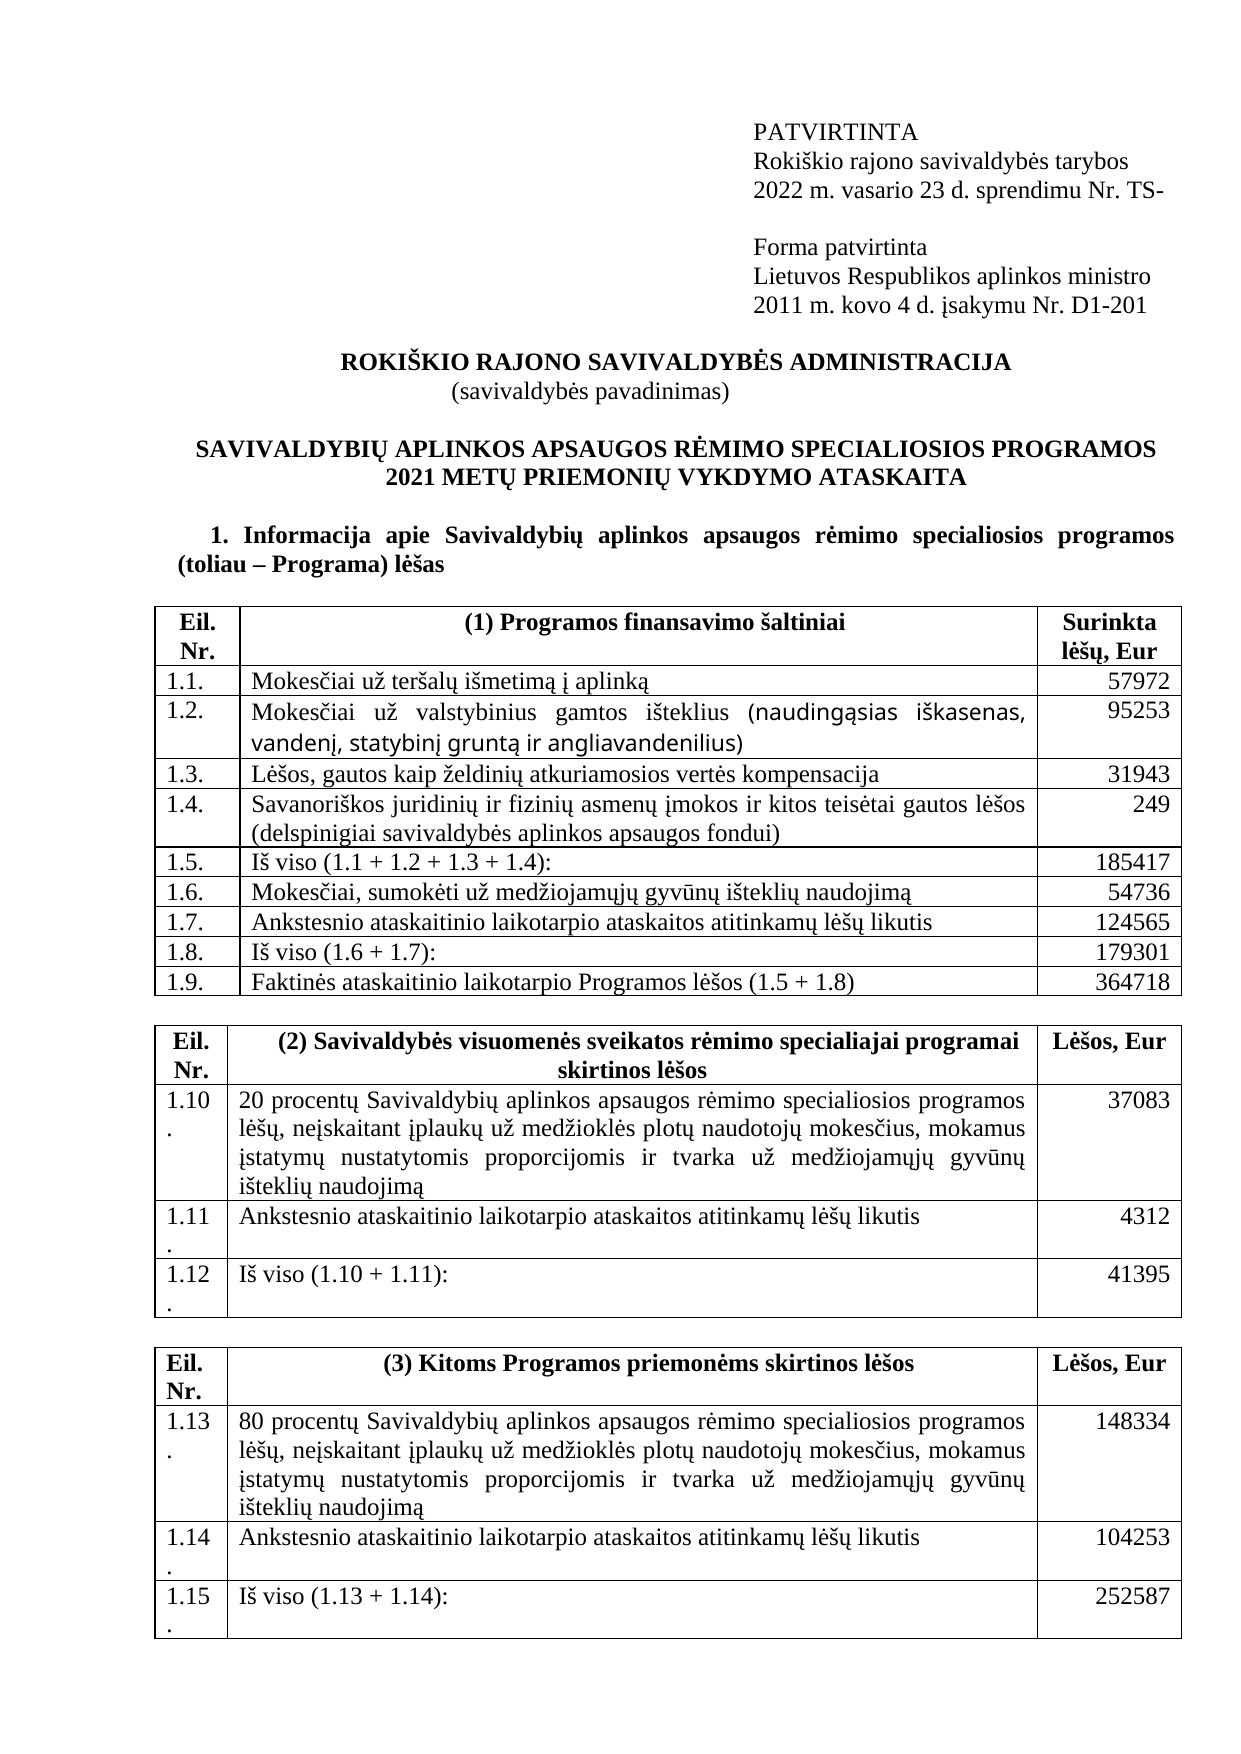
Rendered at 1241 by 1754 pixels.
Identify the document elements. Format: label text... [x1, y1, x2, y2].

table_header Lėšos, Eur [1038, 1348, 1181, 1405]
table_cell 31943 [1038, 759, 1181, 788]
table_cell 364718 [1038, 967, 1181, 995]
table_cell Ankstesnio ataskaitinio laikotarpio ataskaitos atitinkamų lėšų likutis [241, 907, 1037, 936]
text (savivaldybės pavadinimas) [177, 376, 1175, 405]
table_cell 1.8. [156, 937, 239, 966]
table_cell 185417 [1038, 848, 1181, 876]
table_cell Faktinės ataskaitinio laikotarpio Programos lėšos (1.5 + 1.8) [241, 967, 1037, 995]
text SAVIVALDYBIŲ APLINKOS APSAUGOS RĖMIMO SPECIALIOSIOS PROGRAMOS 2021 METŲ PRIEMONIŲ VYKDYMO ATASKAITA [177, 434, 1175, 491]
text 2011 m. kovo 4 d. įsakymu Nr. D1-201 [753, 290, 1175, 319]
table_cell Ankstesnio ataskaitinio laikotarpio ataskaitos atitinkamų lėšų likutis [228, 1522, 1037, 1580]
table_cell Iš viso (1.13 + 1.14): [228, 1581, 1037, 1638]
text 1. Informacija apie Savivaldybių aplinkos apsaugos rėmimo specialiosios programos (toliau – Programa) lėšas [177, 520, 1175, 577]
table_cell Iš viso (1.1 + 1.2 + 1.3 + 1.4): [241, 848, 1037, 876]
table_cell 1.9. [156, 967, 239, 995]
text 2022 m. vasario 23 d. sprendimu Nr. TS- [753, 175, 1175, 204]
table_cell Mokesčiai už teršalų išmetimą į aplinką [241, 666, 1037, 694]
table_cell 57972 [1038, 666, 1181, 694]
table_cell 124565 [1038, 907, 1181, 936]
table_header (3) Kitoms Programos priemonėms skirtinos lėšos [228, 1348, 1037, 1405]
text Rokiškio rajono savivaldybės tarybos [753, 146, 1175, 175]
table_cell Iš viso (1.6 + 1.7): [241, 937, 1037, 966]
table_cell 1.7. [156, 907, 239, 936]
table_cell Savanoriškos juridinių ir fizinių asmenų įmokos ir kitos teisėtai gautos lėšos (delspinigiai savivaldybės aplinkos apsaugos fondui) [241, 789, 1037, 846]
text PATVIRTINTA [753, 117, 1175, 146]
table_cell 1.4. [156, 789, 239, 846]
table_cell 104253 [1038, 1522, 1181, 1580]
table_header Eil. Nr. [156, 1348, 227, 1405]
table_cell 1.14. [156, 1522, 227, 1580]
table_cell 1.6. [156, 877, 239, 906]
table_header Eil. Nr. [156, 607, 239, 665]
table_cell 1.13. [156, 1406, 227, 1521]
table_cell Mokesčiai, sumokėti už medžiojamųjų gyvūnų išteklių naudojimą [241, 877, 1037, 906]
table_header (2) Savivaldybės visuomenės sveikatos rėmimo specialiajai programai skirtinos lėšos [228, 1026, 1037, 1084]
table_cell 1.5. [156, 848, 239, 876]
table_cell 1.15. [156, 1581, 227, 1638]
table_header Eil. Nr. [156, 1026, 227, 1084]
table_cell 4312 [1038, 1201, 1181, 1258]
table_cell 1.10. [156, 1085, 227, 1200]
table_cell 1.3. [156, 759, 239, 788]
table_cell 1.2. [156, 696, 239, 758]
table_cell 249 [1038, 789, 1181, 846]
table_cell 20 procentų Savivaldybių aplinkos apsaugos rėmimo specialiosios programos lėšų, neįskaitant įplaukų už medžioklės plotų naudotojų mokesčius, mokamus įstatymų nustatytomis proporcijomis ir tvarka už medžiojamųjų gyvūnų išteklių naudojimą [228, 1085, 1037, 1200]
table_cell 95253 [1038, 696, 1181, 758]
table_cell 148334 [1038, 1406, 1181, 1521]
table_cell 1.11. [156, 1201, 227, 1258]
table_cell Lėšos, gautos kaip želdinių atkuriamosios vertės kompensacija [241, 759, 1037, 788]
table_cell 179301 [1038, 937, 1181, 966]
table_cell 252587 [1038, 1581, 1181, 1638]
table_cell 1.1. [156, 666, 239, 694]
table_cell 1.12. [156, 1259, 227, 1317]
table_cell Ankstesnio ataskaitinio laikotarpio ataskaitos atitinkamų lėšų likutis [228, 1201, 1037, 1258]
table_cell 41395 [1038, 1259, 1181, 1317]
table_cell 54736 [1038, 877, 1181, 906]
table_header Lėšos, Eur [1038, 1026, 1181, 1084]
table_cell 37083 [1038, 1085, 1181, 1200]
text Forma patvirtinta [753, 232, 1175, 261]
text ROKIŠKIO RAJONO SAVIVALDYBĖS ADMINISTRACIJA [177, 347, 1175, 376]
table_header (1) Programos finansavimo šaltiniai [241, 607, 1037, 665]
table_cell Mokesčiai už valstybinius gamtos išteklius (naudingąsias iškasenas, vandenį, statybinį gruntą ir angliavandenilius) [241, 696, 1037, 758]
table_cell Iš viso (1.10 + 1.11): [228, 1259, 1037, 1317]
table_cell 80 procentų Savivaldybių aplinkos apsaugos rėmimo specialiosios programos lėšų, neįskaitant įplaukų už medžioklės plotų naudotojų mokesčius, mokamus įstatymų nustatytomis proporcijomis ir tvarka už medžiojamųjų gyvūnų išteklių naudojimą [228, 1406, 1037, 1521]
table_header Surinkta lėšų, Eur [1038, 607, 1181, 665]
text Lietuvos Respublikos aplinkos ministro [753, 261, 1175, 290]
